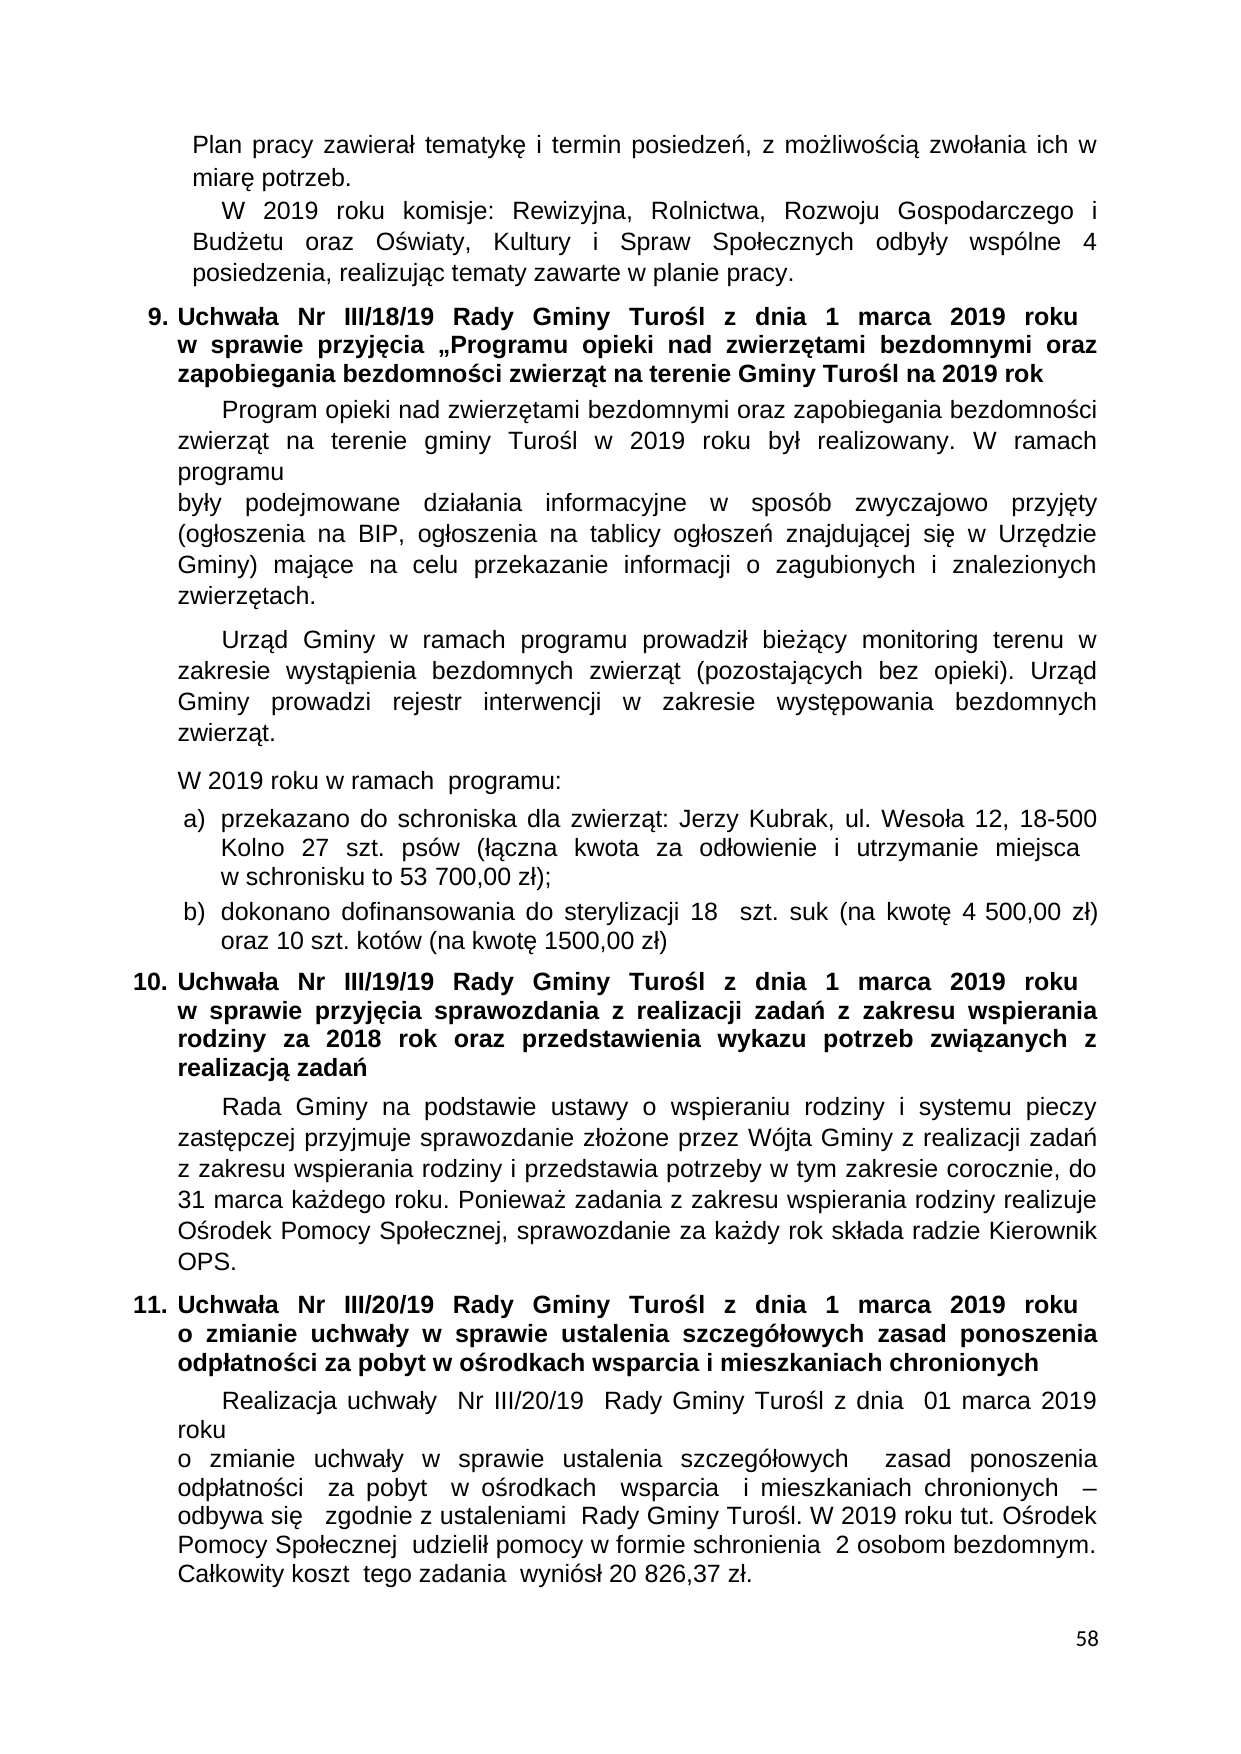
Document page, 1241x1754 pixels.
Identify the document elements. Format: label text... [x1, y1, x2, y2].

text Rada Gminy na podstawie ustawy o wspieraniu rodziny i systemu pieczy zastępczej przyjmuje sprawozdanie złożone przez Wójta Gminy z realizacji zadań z zakresu wspierania rodziny i przedstawia potrzeby w tym zakresie corocznie, do 31 marca każdego roku. Ponieważ zadania z zakresu wspierania rodziny realizuje Ośrodek Pomocy Społecznej, sprawozdanie za każdy rok składa radzie Kierownik OPS. [177, 1092, 1098, 1276]
list Realizacja uchwały Nr III/20/19 Rady Gminy Turośl z dnia 01 marca 2019 roku o zmianie uchwały w sprawie ustalenia szczegółowych zasad ponoszenia odpłatności za pobyt w ośrodkach wsparcia i mieszkaniach chronionych – odbywa się zgodnie z ustaleniami Rady Gminy Turośl. W 2019 roku tut. Ośrodek Pomocy Społecznej udzielił pomocy w formie schronienia 2 osobom bezdomnym. Całkowity koszt tego zadania wyniósł 20 826,37 zł. [177, 1386, 1098, 1587]
text Plan pracy zawierał tematykę i termin posiedzeń, z możliwością zwołania ich w miarę potrzeb. [192, 130, 1098, 192]
list Uchwała Nr III/18/19 Rady Gminy Turośl z dnia 1 marca 2019 roku w sprawie przyjęcia „Programu opieki nad zwierzętami bezdomnymi oraz zapobiegania bezdomności zwierząt na terenie Gminy Turośl na 2019 rok [148, 302, 1098, 388]
text W 2019 roku komisje: Rewizyjna, Rolnictwa, Rozwoju Gospodarczego i Budżetu oraz Oświaty, Kultury i Spraw Społecznych odbyły wspólne 4 posiedzenia, realizując tematy zawarte w planie pracy. [192, 196, 1098, 287]
list dokonano dofinansowania do sterylizacji 18 szt. suk (na kwotę 4 500,00 zł) oraz 10 szt. kotów (na kwotę 1500,00 zł) [183, 897, 1098, 954]
text Urząd Gminy w ramach programu prowadził bieżący monitoring terenu w zakresie wystąpienia bezdomnych zwierząt (pozostających bez opieki). Urząd Gminy prowadzi rejestr interwencji w zakresie występowania bezdomnych zwierząt. [177, 625, 1098, 747]
list Uchwała Nr III/20/19 Rady Gminy Turośl z dnia 1 marca 2019 roku o zmianie uchwały w sprawie ustalenia szczegółowych zasad ponoszenia odpłatności za pobyt w ośrodkach wsparcia i mieszkaniach chronionych [133, 1290, 1098, 1377]
text Program opieki nad zwierzętami bezdomnymi oraz zapobiegania bezdomności zwierząt na terenie gminy Turośl w 2019 roku był realizowany. W ramach programu były podejmowane działania informacyjne w sposób zwyczajowo przyjęty (ogłoszenia na BIP, ogłoszenia na tablicy ogłoszeń znajdującej się w Urzędzie Gminy) mające na celu przekazanie informacji o zagubionych i znalezionych zwierzętach. [177, 395, 1098, 610]
text W 2019 roku w ramach programu: [177, 766, 1098, 794]
list przekazano do schroniska dla zwierząt: Jerzy Kubrak, ul. Wesoła 12, 18-500 Kolno 27 szt. psów (łączna kwota za odłowienie i utrzymanie miejsca w schronisku to 53 700,00 zł); [183, 804, 1098, 891]
list Uchwała Nr III/19/19 Rady Gminy Turośl z dnia 1 marca 2019 roku w sprawie przyjęcia sprawozdania z realizacji zadań z zakresu wspierania rodziny za 2018 rok oraz przedstawienia wykazu potrzeb związanych z realizacją zadań [133, 967, 1098, 1082]
